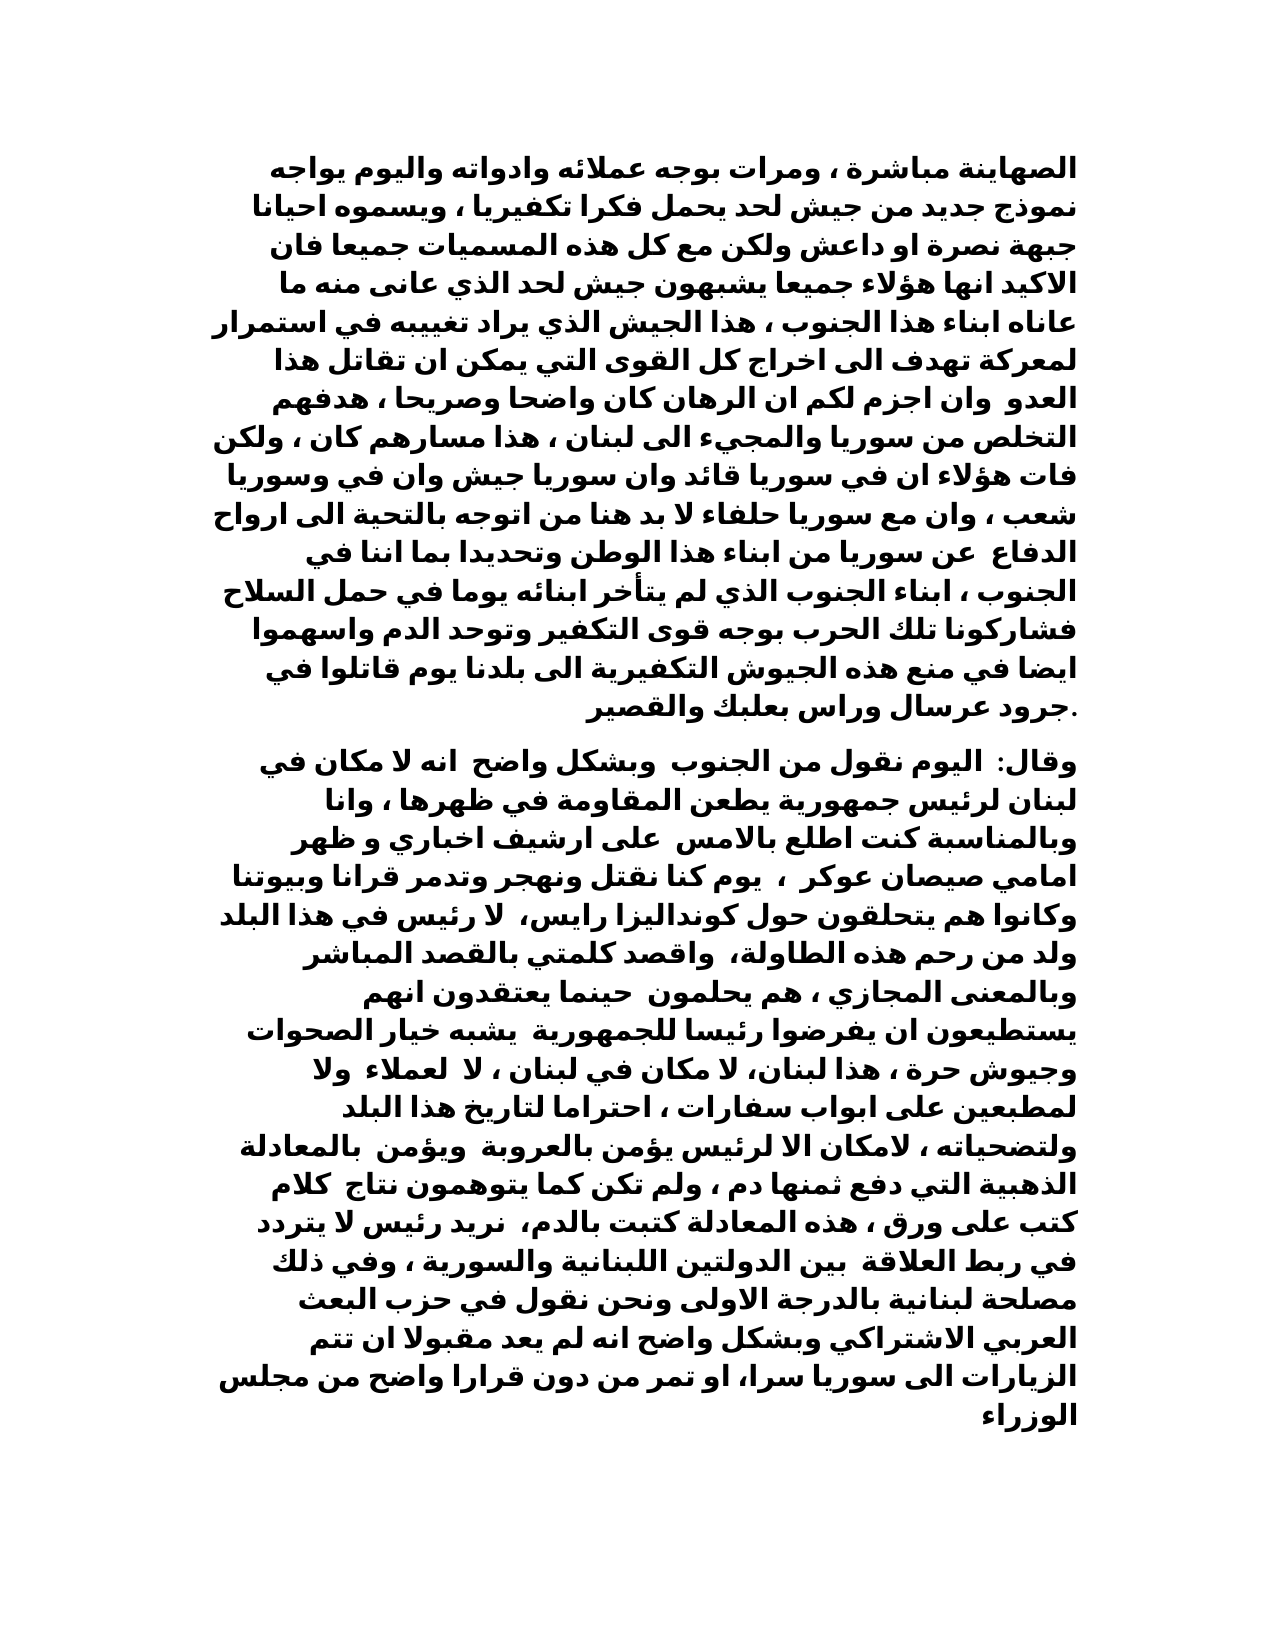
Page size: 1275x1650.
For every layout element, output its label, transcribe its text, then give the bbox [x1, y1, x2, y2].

text وقال: اليوم نقول من الجنوب وبشكل واضح انه لا مكان في لبنان لرئيس جمهورية يطعن المقاومة في ظهرها ، وانا وبالمناسبة كنت اطلع بالامس على ارشيف اخباري و ظهر امامي صيصان عوكر ، يوم كنا نقتل ونهجر وتدمر قرانا وبيوتنا وكانوا هم يتحلقون حول كونداليزا رايس، لا رئيس في هذا البلد ولد من رحم هذه الطاولة، واقصد كلمتي بالقصد المباشر وبالمعنى المجازي ، هم يحلمون حينما يعتقدون انهم يستطيعون ان يفرضوا رئيسا للجمهورية يشبه خيار الصحوات وجيوش حرة ، هذا لبنان، لا مكان في لبنان ، لا لعملاء ولا لمطبعين على ابواب سفارات ، احتراما لتاريخ هذا البلد ولتضحياته ، لامكان الا لرئيس يؤمن بالعروبة ويؤمن بالمعادلة الذهبية التي دفع ثمنها دم ، ولم تكن كما يتوهمون نتاج كلام كتب على ورق ، هذه المعادلة كتبت بالدم، نريد رئيس لا يتردد في ربط العلاقة بين الدولتين اللبنانية والسورية ، وفي ذلك مصلحة لبنانية بالدرجة الاولى ونحن نقول في حزب البعث العربي الاشتراكي وبشكل واضح انه لم يعد مقبولا ان تتم الزيارات الى سوريا سرا، او تمر من دون قرارا واضح من مجلس الوزراء [206, 743, 1078, 1432]
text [206, 150, 1078, 724]
